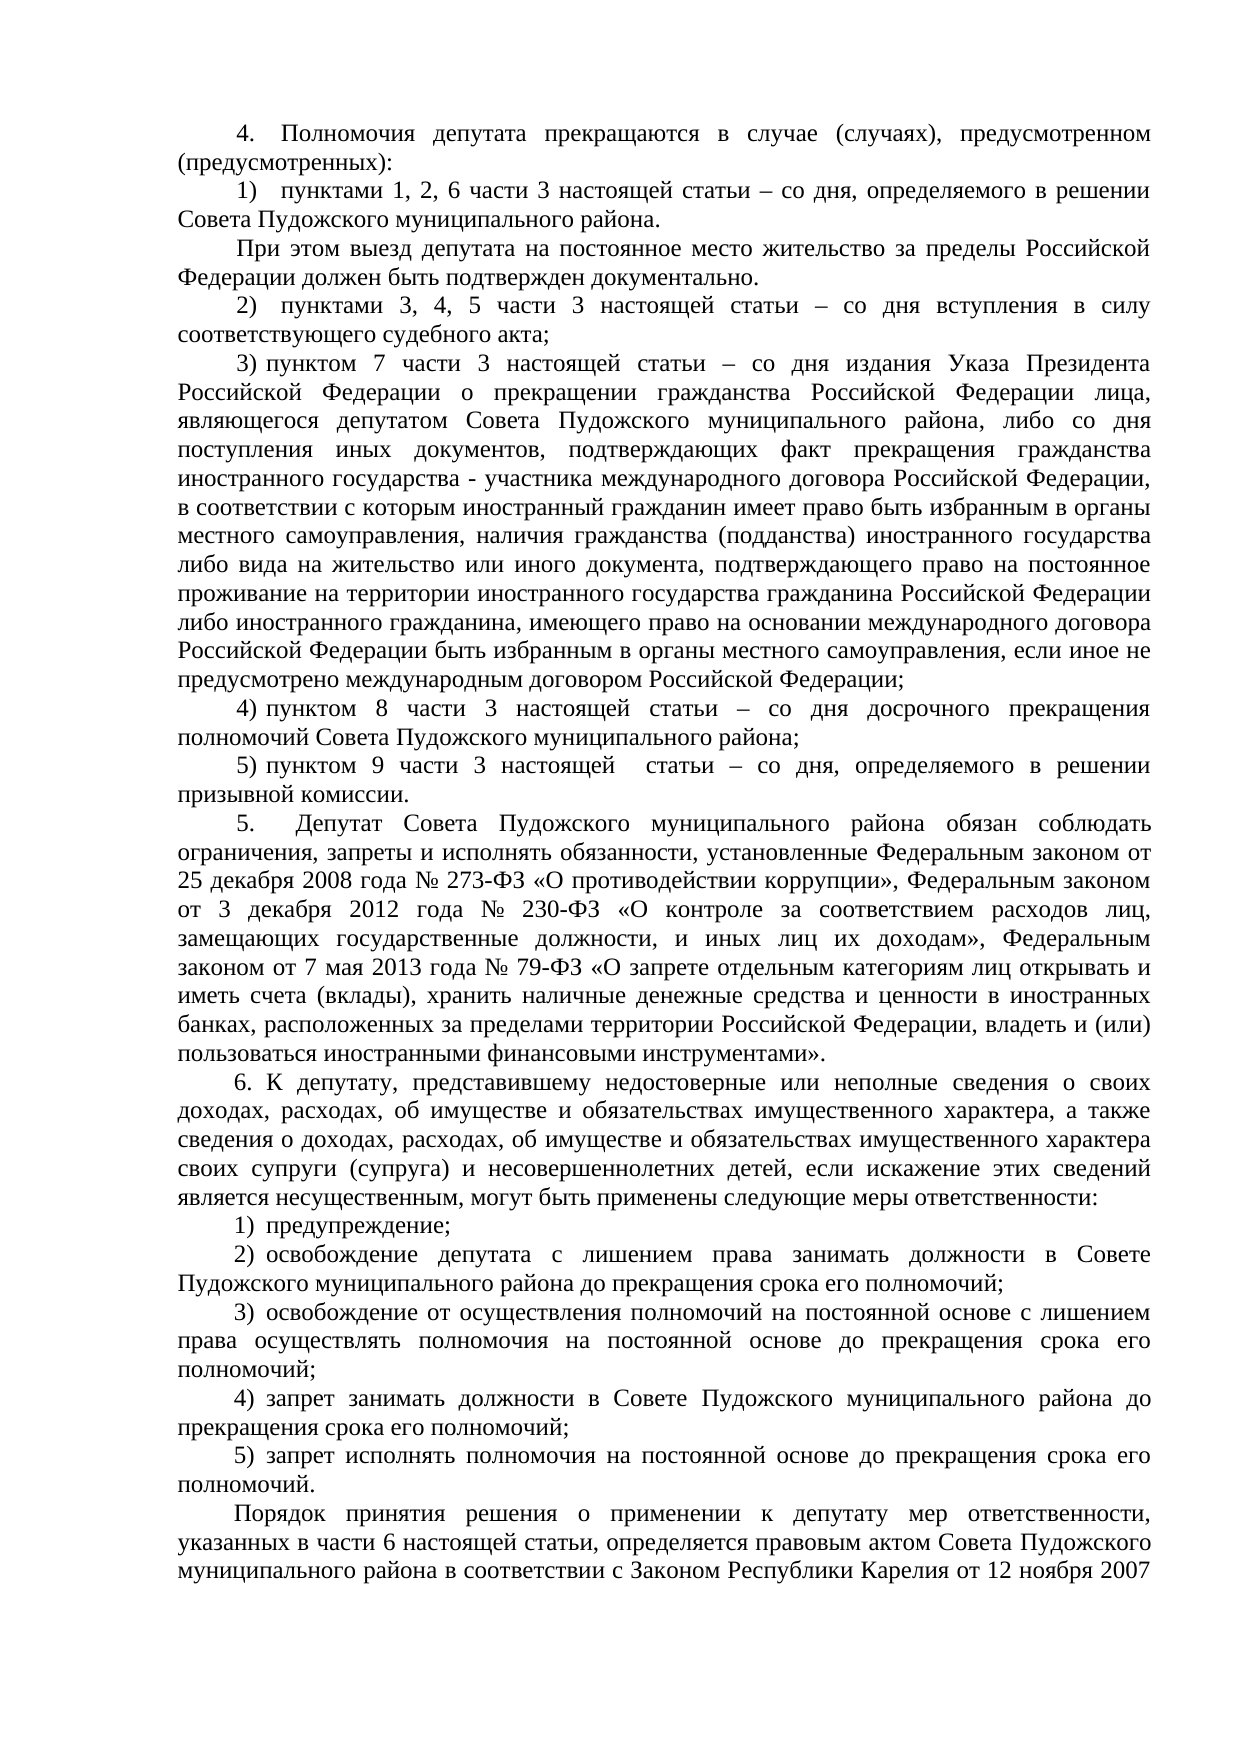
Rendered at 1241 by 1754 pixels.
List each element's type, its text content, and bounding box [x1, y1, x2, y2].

text 2) пунктами 3, 4, 5 части 3 настоящей статьи – со дня вступления в силу соответствующего судебного акта; [177, 291, 1152, 348]
text 6. К депутату, представившему недостоверные или неполные сведения о своих доходах, расходах, об имуществе и обязательствах имущественного характера, а также сведения о доходах, расходах, об имуществе и обязательствах имущественного характера своих супруги (супруга) и несовершеннолетних детей, если искажение этих сведений является несущественным, могут быть применены следующие меры ответственности: [177, 1067, 1152, 1211]
text 4. Полномочия депутата прекращаются в случае (случаях), предусмотренном (предусмотренных): [177, 118, 1152, 176]
text 3) освобождение от осуществления полномочий на постоянной основе с лишением права осуществлять полномочия на постоянной основе до прекращения срока его полномочий; [177, 1297, 1152, 1383]
text 4) запрет занимать должности в Совете Пудожского муниципального района до прекращения срока его полномочий; [177, 1383, 1152, 1441]
text 4) пунктом 8 части 3 настоящей статьи – со дня досрочного прекращения полномочий Совета Пудожского муниципального района; [177, 693, 1152, 751]
text 3) пунктом 7 части 3 настоящей статьи – со дня издания Указа Президента Российской Федерации о прекращении гражданства Российской Федерации лица, являющегося депутатом Совета Пудожского муниципального района, либо со дня поступления иных документов, подтверждающих факт прекращения гражданства иностранного государства - участника международного договора Российской Федерации, в соответствии с которым иностранный гражданин имеет право быть избранным в органы местного самоуправления, наличия гражданства (подданства) иностранного государства либо вида на жительство или иного документа, подтверждающего право на постоянное проживание на территории иностранного государства гражданина Российской Федерации либо иностранного гражданина, имеющего право на основании международного договора Российской Федерации быть избранным в органы местного самоуправления, если иное не предусмотрено международным договором Российской Федерации; [177, 348, 1152, 693]
text 1) пунктами 1, 2, 6 части 3 настоящей статьи – со дня, определяемого в решении Совета Пудожского муниципального района. [177, 176, 1152, 233]
text При этом выезд депутата на постоянное место жительство за пределы Российской Федерации должен быть подтвержден документально. [177, 233, 1152, 291]
text 1) предупреждение; [177, 1211, 1152, 1239]
text 5) пунктом 9 части 3 настоящей статьи – со дня, определяемого в решении призывной комиссии. [177, 751, 1152, 808]
text 5) запрет исполнять полномочия на постоянной основе до прекращения срока его полномочий. [177, 1441, 1152, 1498]
text 2) освобождение депутата с лишением права занимать должности в Совете Пудожского муниципального района до прекращения срока его полномочий; [177, 1239, 1152, 1297]
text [177, 1498, 1152, 1584]
text 5. Депутат Совета Пудожского муниципального района обязан соблюдать ограничения, запреты и исполнять обязанности, установленные Федеральным законом от 25 декабря 2008 года № 273-ФЗ «О противодействии коррупции», Федеральным законом от 3 декабря 2012 года № 230-ФЗ «О контроле за соответствием расходов лиц, замещающих государственные должности, и иных лиц их доходам», Федеральным законом от 7 мая 2013 года № 79-ФЗ «О запрете отдельным категориям лиц открывать и иметь счета (вклады), хранить наличные денежные средства и ценности в иностранных банках, расположенных за пределами территории Российской Федерации, владеть и (или) пользоваться иностранными финансовыми инструментами». [177, 808, 1152, 1067]
